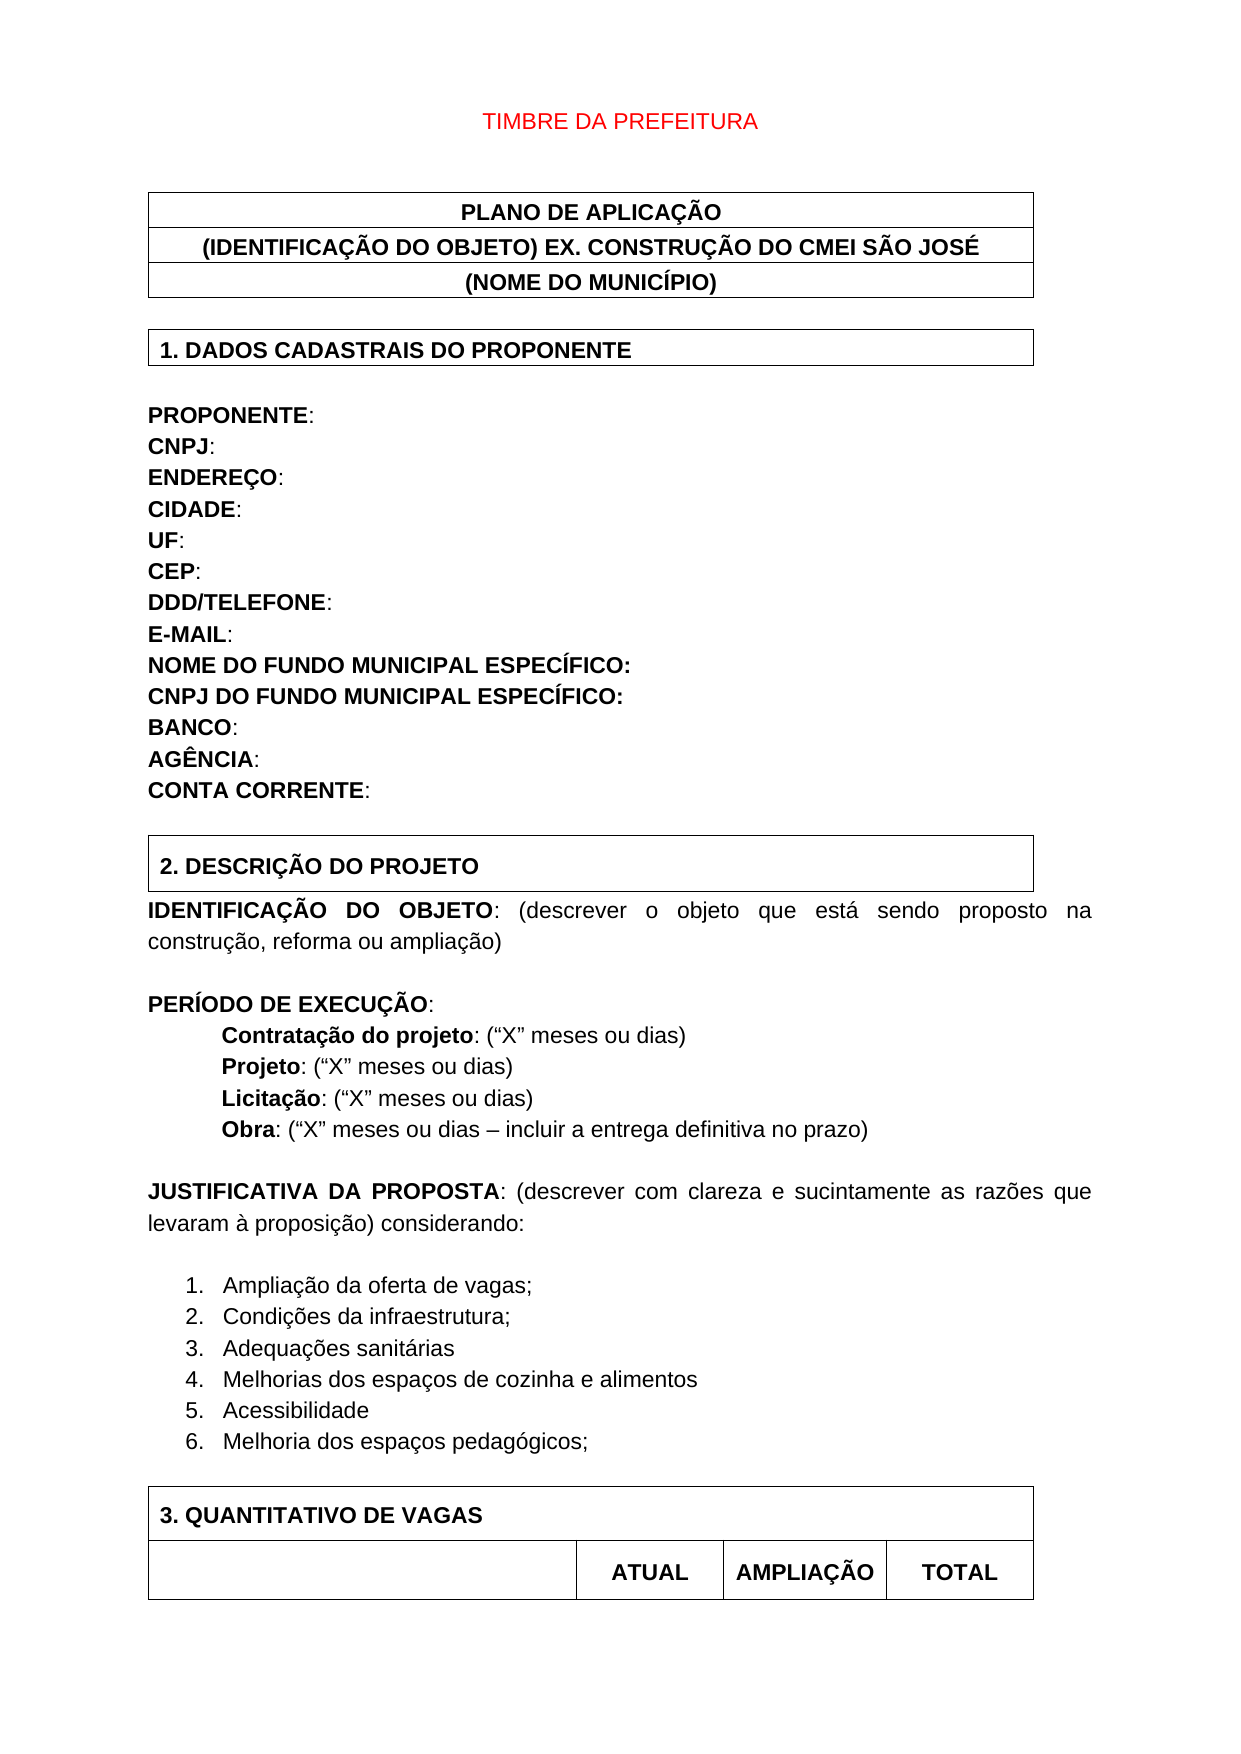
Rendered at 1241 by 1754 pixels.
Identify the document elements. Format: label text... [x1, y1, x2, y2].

list Ampliação da oferta de vagas; [185, 1267, 1092, 1298]
table_cell [149, 1541, 576, 1599]
table_header 3. QUANTITATIVO DE VAGAS [149, 1487, 1033, 1539]
text CIDADE: [148, 491, 1092, 522]
text UF: [148, 522, 1092, 553]
table_cell TOTAL [887, 1541, 1033, 1599]
list Acessibilidade [185, 1392, 1092, 1423]
table_header 2. DESCRIÇÃO DO PROJETO [149, 836, 1033, 891]
list Adequações sanitárias [185, 1330, 1092, 1361]
text Obra: (“X” meses ou dias – incluir a entrega definitiva no prazo) [221, 1111, 1092, 1142]
table_cell AMPLIAÇÃO [724, 1541, 886, 1599]
text PERÍODO DE EXECUÇÃO: [148, 986, 1092, 1017]
text IDENTIFICAÇÃO DO OBJETO: (descrever o objeto que está sendo proposto na construção, reforma ou ampliação) [148, 892, 1092, 955]
text BANCO: [148, 709, 1092, 741]
list Melhorias dos espaços de cozinha e alimentos [185, 1361, 1092, 1392]
list Condições da infraestrutura; [185, 1298, 1092, 1330]
text DDD/TELEFONE: [148, 584, 1092, 616]
text CONTA CORRENTE: [148, 772, 1092, 803]
table_cell ATUAL [577, 1541, 723, 1599]
text Contratação do projeto: (“X” meses ou dias) [221, 1017, 1092, 1048]
table_cell (IDENTIFICAÇÃO DO OBJETO) EX. CONSTRUÇÃO DO CMEI SÃO JOSÉ [149, 228, 1033, 262]
text CEP: [148, 553, 1092, 584]
table_cell (NOME DO MUNICÍPIO) [149, 263, 1033, 297]
text PROPONENTE: [148, 397, 1092, 428]
table_header PLANO DE APLICAÇÃO [149, 193, 1033, 227]
text JUSTIFICATIVA DA PROPOSTA: (descrever com clareza e sucintamente as razões que levaram à proposição) considerando: [148, 1173, 1092, 1236]
text Licitação: (“X” meses ou dias) [221, 1080, 1092, 1111]
text CNPJ DO FUNDO MUNICIPAL ESPECÍFICO: [148, 678, 1092, 709]
list Melhoria dos espaços pedagógicos; [185, 1423, 1092, 1455]
text CNPJ: [148, 428, 1092, 459]
text AGÊNCIA: [148, 741, 1092, 772]
text E-MAIL: [148, 616, 1092, 647]
text ENDEREÇO: [148, 459, 1092, 491]
text Projeto: (“X” meses ou dias) [221, 1048, 1092, 1080]
table_header 1. DADOS CADASTRAIS DO PROPONENTE [149, 330, 1033, 365]
text NOME DO FUNDO MUNICIPAL ESPECÍFICO: [148, 647, 1092, 678]
